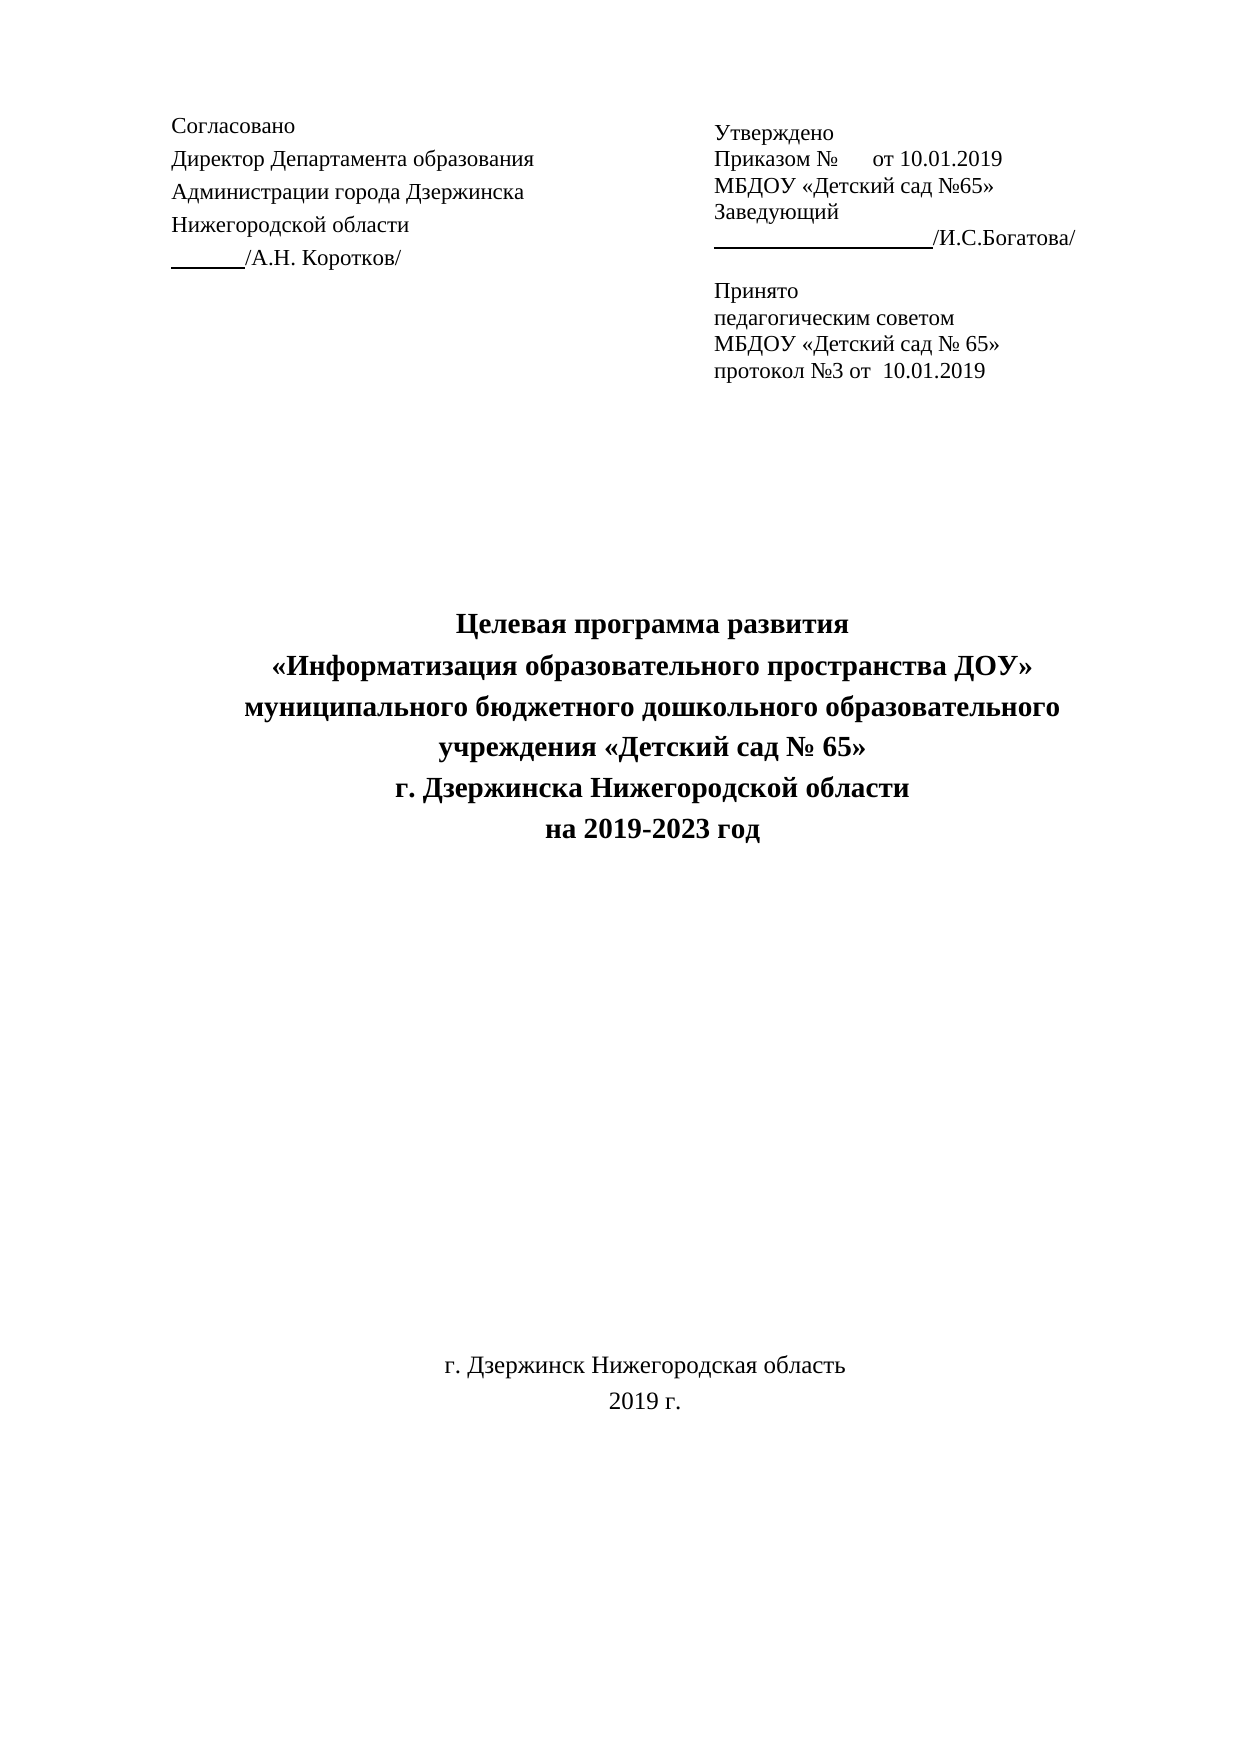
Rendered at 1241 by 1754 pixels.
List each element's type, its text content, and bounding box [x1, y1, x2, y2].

table_header Согласовано Директор Департамента образования Администрации города Дзержинска Нижегородской области /А.Н. Коротков/ [160, 112, 703, 383]
text на 2019-2023 год [171, 811, 1133, 844]
table_header Утверждено Приказом № от 10.01.2019 МБДОУ «Детский сад №65» Заведующий /И.С.Богатова/ Принято педагогическим советом МБДОУ «Детский сад № 65» протокол №3 от 10.01.2019 [703, 112, 1221, 383]
subtitle Целевая программа развития [171, 607, 1133, 640]
text г. Дзержинск Нижегородская область [171, 1350, 1119, 1379]
text 2019 г. [171, 1386, 1119, 1415]
text муниципального бюджетного дошкольного образовательного учреждения «Детский сад № 65» [171, 689, 1133, 763]
text г. Дзержинска Нижегородской области [171, 770, 1133, 804]
text «Информатизация образовательного пространства ДОУ» [171, 648, 1133, 681]
